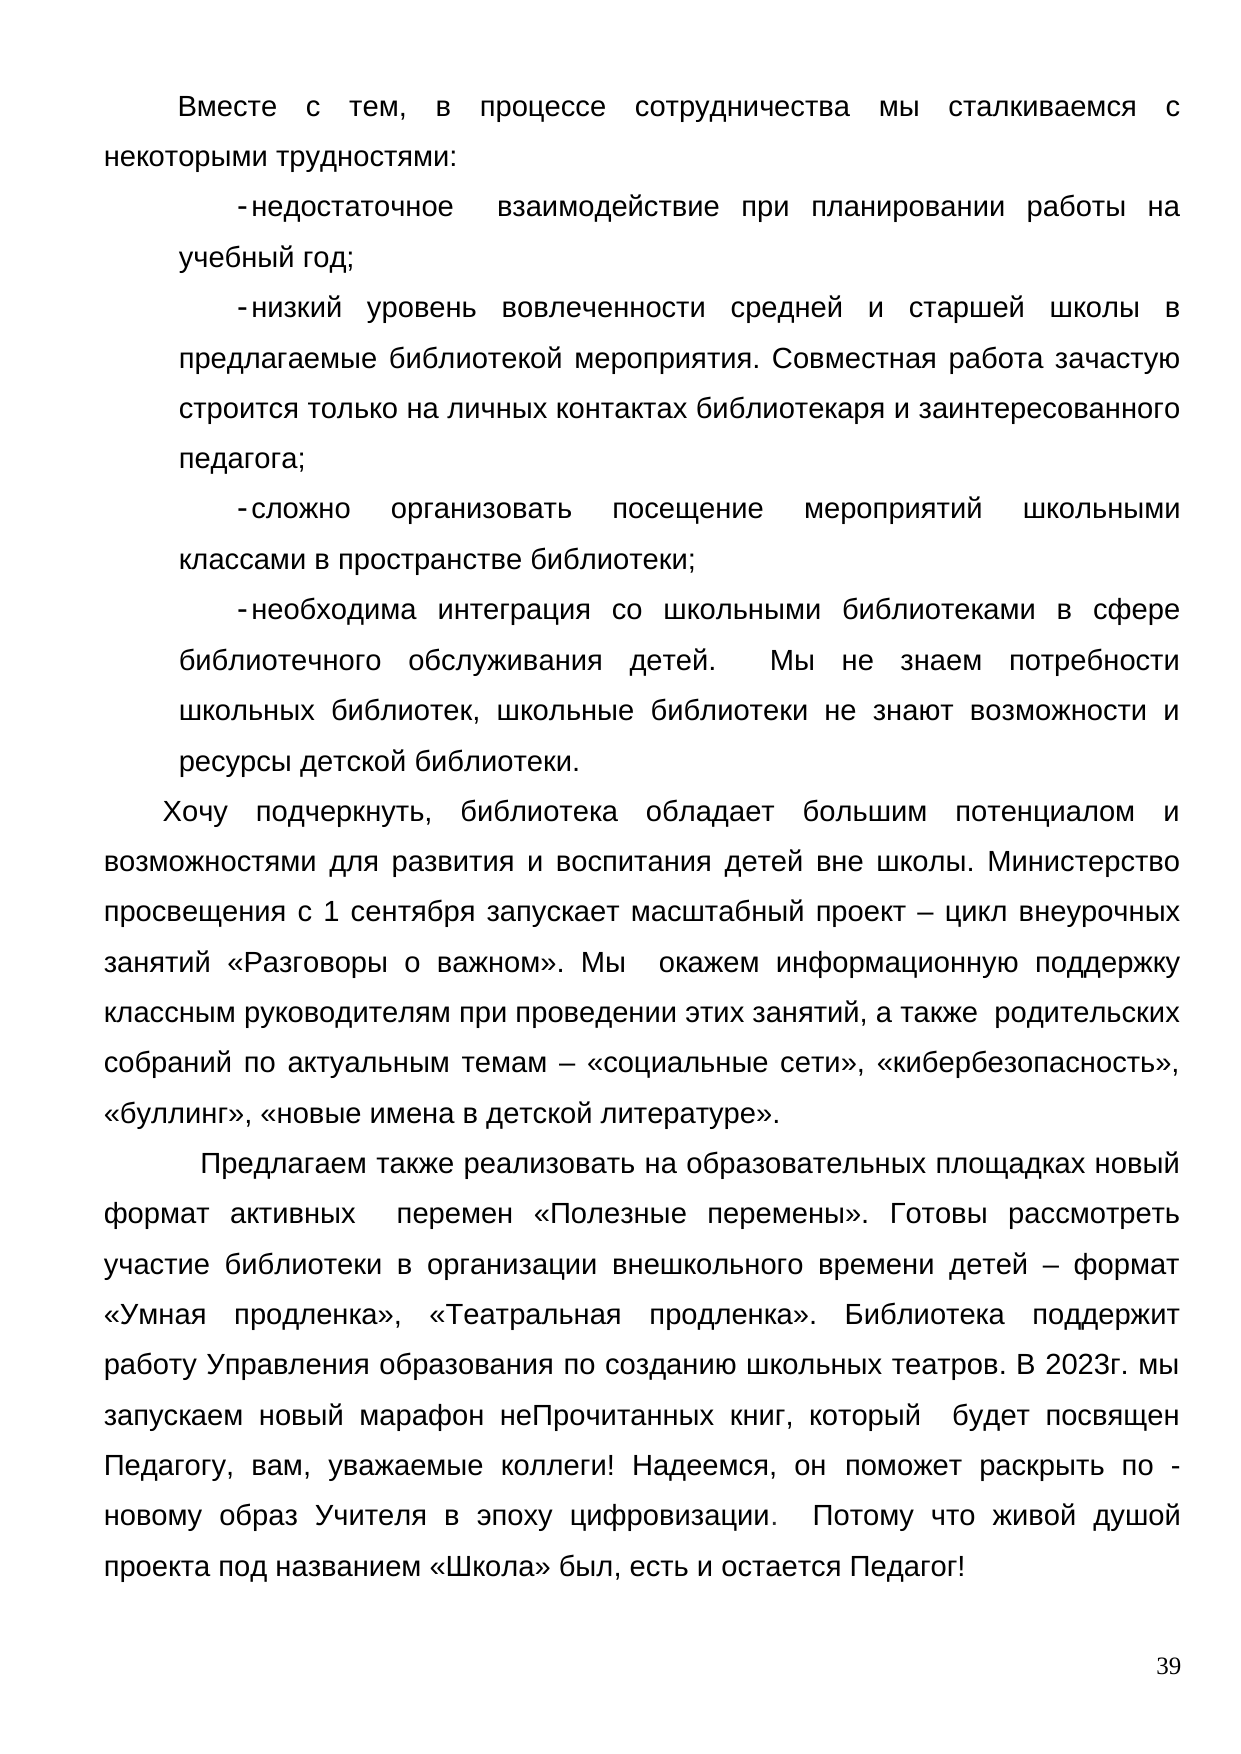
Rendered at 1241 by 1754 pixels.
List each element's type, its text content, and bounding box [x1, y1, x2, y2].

list недостаточное взаимодействие при планировании работы на учебный год; [178, 189, 1181, 273]
text Предлагаем также реализовать на образовательных площадках новый формат активных перемен «Полезные перемены». Готовы рассмотреть участие библиотеки в организации внешкольного времени детей – формат «Умная продленка», «Театральная продленка». Библиотека поддержит работу Управления образования по созданию школьных театров. В 2023г. мы запускаем новый марафон неПрочитанных книг, который будет посвящен Педагогу, вам, уважаемые коллеги! Надеемся, он поможет раскрыть по - новому образ Учителя в эпоху цифровизации. Потому что живой душой проекта под названием «Школа» был, есть и остается Педагог! [103, 1146, 1181, 1582]
text Хочу подчеркнуть, библиотека обладает большим потенциалом и возможностями для развития и воспитания детей вне школы. Министерство просвещения с 1 сентября запускает масштабный проект – цикл внеурочных занятий «Разговоры о важном». Мы окажем информационную поддержку классным руководителям при проведении этих занятий, а также родительских собраний по актуальным темам – «социальные сети», «кибербезопасность», «буллинг», «новые имена в детской литературе». [103, 794, 1181, 1129]
list низкий уровень вовлеченности средней и старшей школы в предлагаемые библиотекой мероприятия. Совместная работа зачастую строится только на личных контактах библиотекаря и заинтересованного педагога; [178, 290, 1181, 475]
list необходима интеграция со школьными библиотеками в сфере библиотечного обслуживания детей. Мы не знаем потребности школьных библиотек, школьные библиотеки не знают возможности и ресурсы детской библиотеки. [178, 592, 1181, 777]
list сложно организовать посещение мероприятий школьными классами в пространстве библиотеки; [178, 492, 1181, 576]
text Вместе с тем, в процессе сотрудничества мы сталкиваемся с некоторыми трудностями: [103, 89, 1181, 172]
